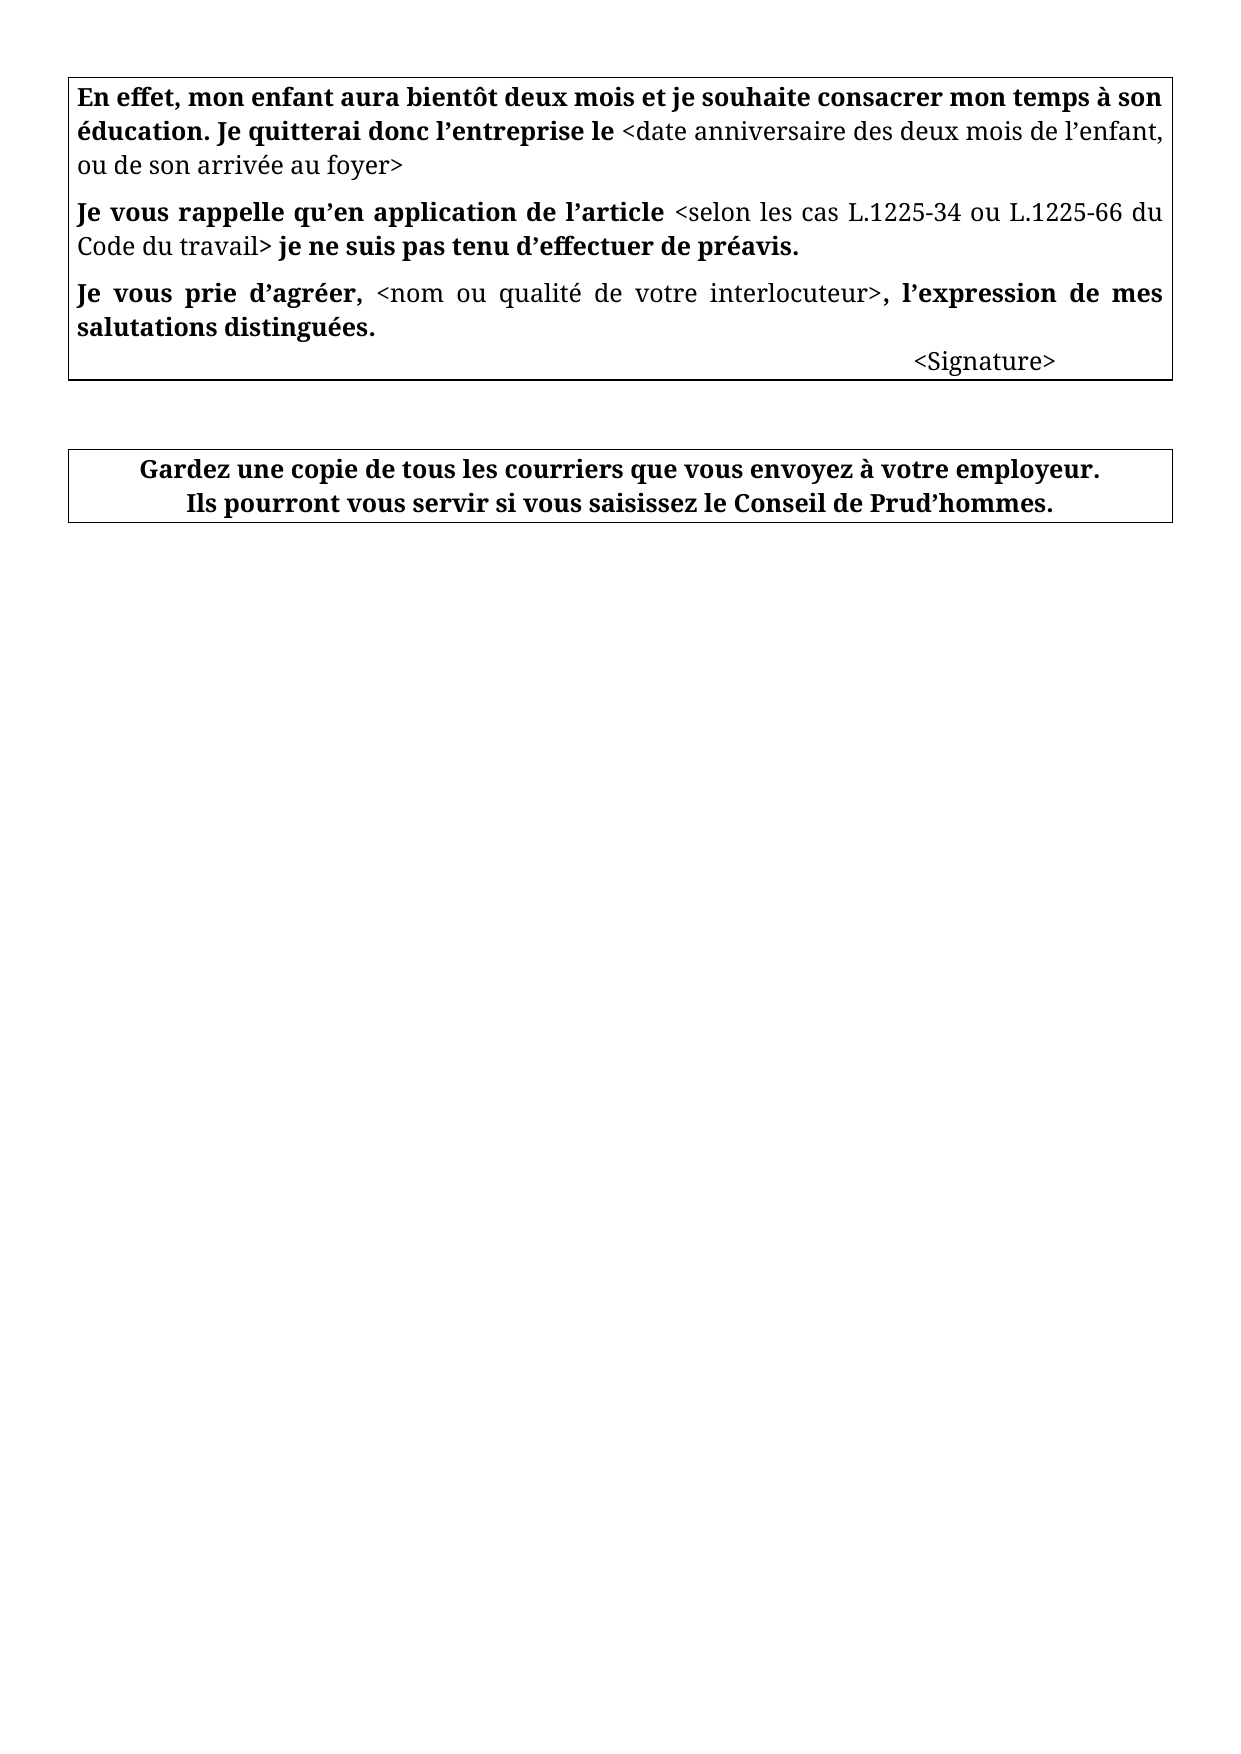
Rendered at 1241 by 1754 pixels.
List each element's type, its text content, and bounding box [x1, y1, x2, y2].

text <Signature> [69, 340, 1172, 379]
text Ils pourront vous servir si vous saisissez le Conseil de Prud’hommes. [69, 483, 1172, 522]
text En effet, mon enfant aura bientôt deux mois et je souhaite consacrer mon temps à son éducation. Je quitterai donc l’entreprise le <date anniversaire des deux mois de l’enfant, ou de son arrivée au foyer> [69, 78, 1172, 182]
text Gardez une copie de tous les courriers que vous envoyez à votre employeur. [69, 450, 1172, 483]
text Je vous prie d’agréer, <nom ou qualité de votre interlocuteur>, l’expression de mes salutations distinguées. [69, 272, 1172, 340]
text Je vous rappelle qu’en application de l’article <selon les cas L.1225-34 ou L.1225-66 du Code du travail> je ne suis pas tenu d’effectuer de préavis. [69, 191, 1172, 263]
